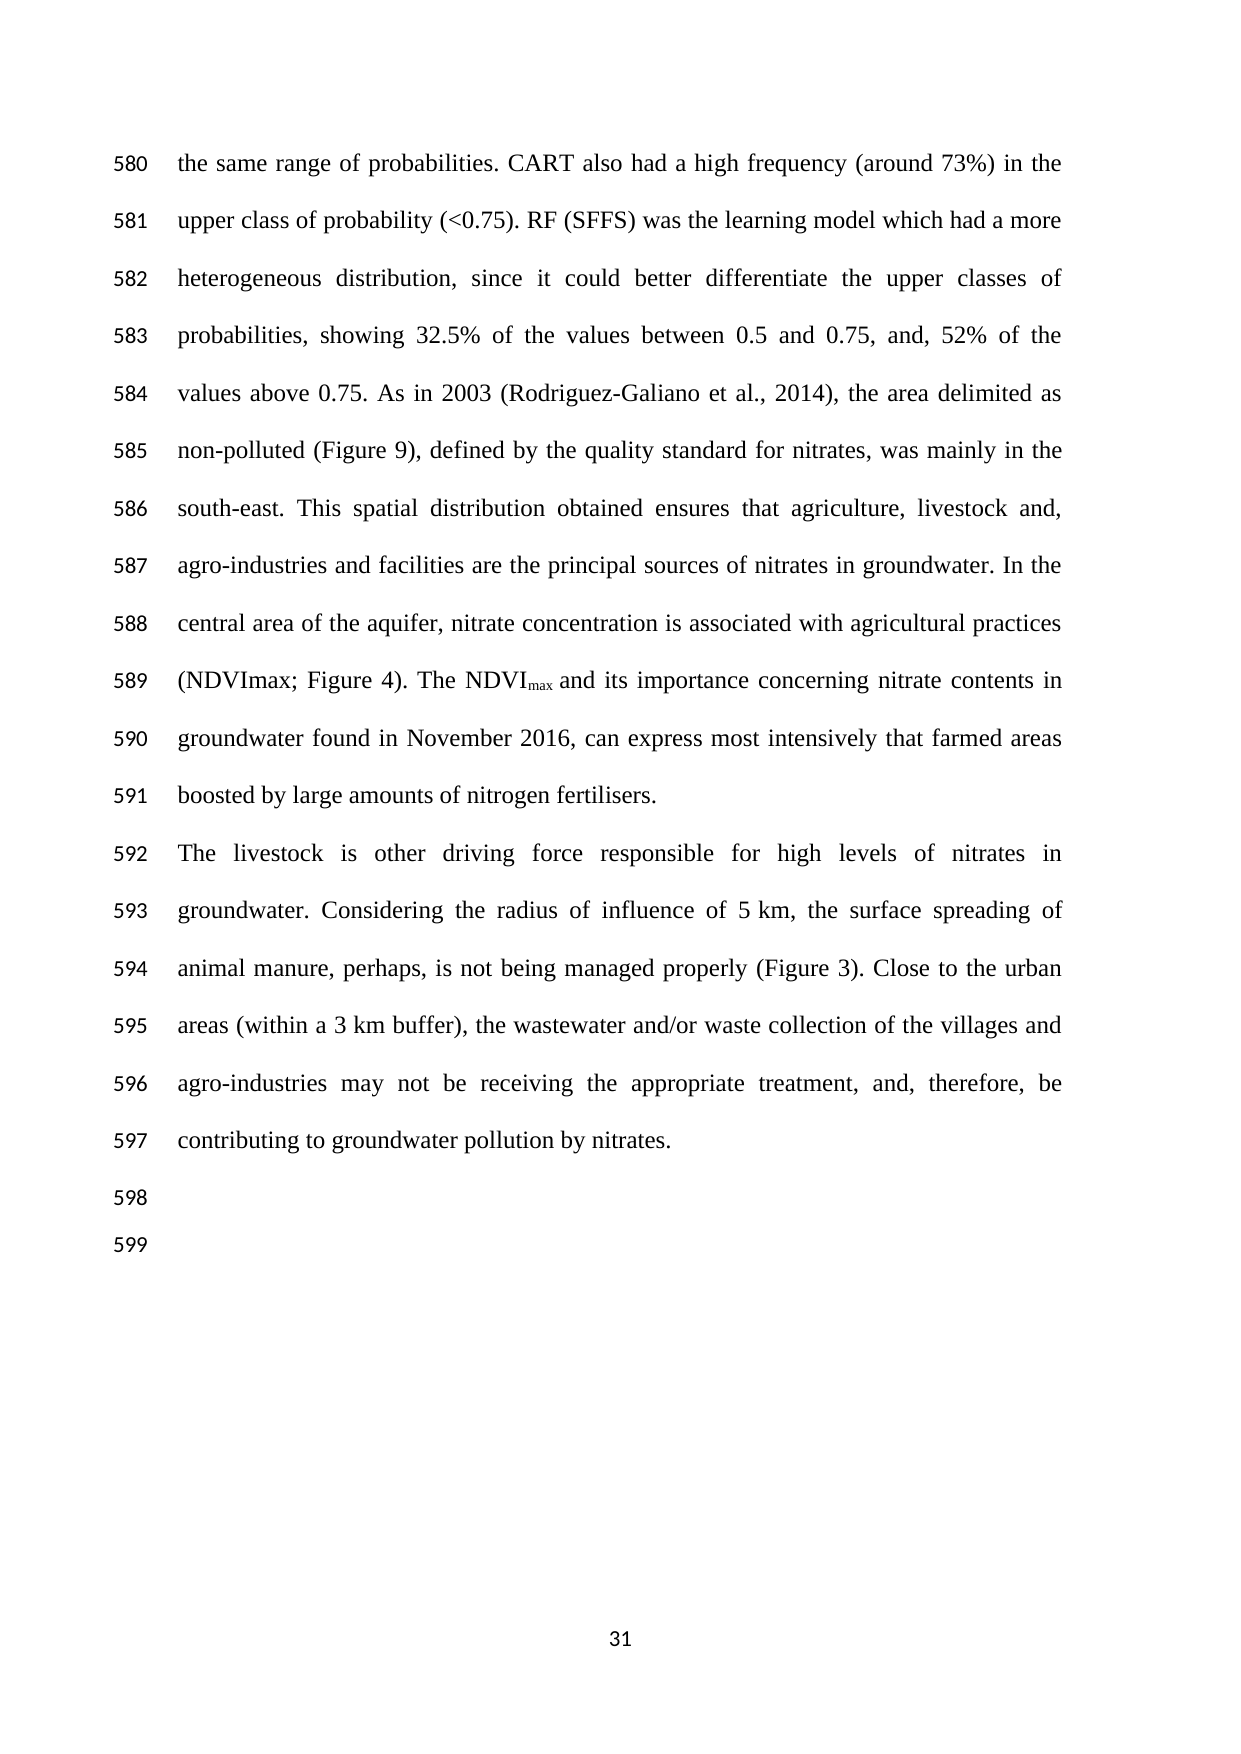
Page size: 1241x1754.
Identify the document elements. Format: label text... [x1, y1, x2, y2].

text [177, 148, 1063, 809]
text The livestock is other driving force responsible for high levels of nitrates in groundwater. Considering the radius of influence of 5 km, the surface spreading of animal manure, perhaps, is not being managed properly (Figure 3). Close to the urban areas (within a 3 km buffer), the wastewater and/or waste collection of the villages and agro-industries may not be receiving the appropriate treatment, and, therefore, be contributing to groundwater pollution by nitrates. [177, 838, 1063, 1154]
